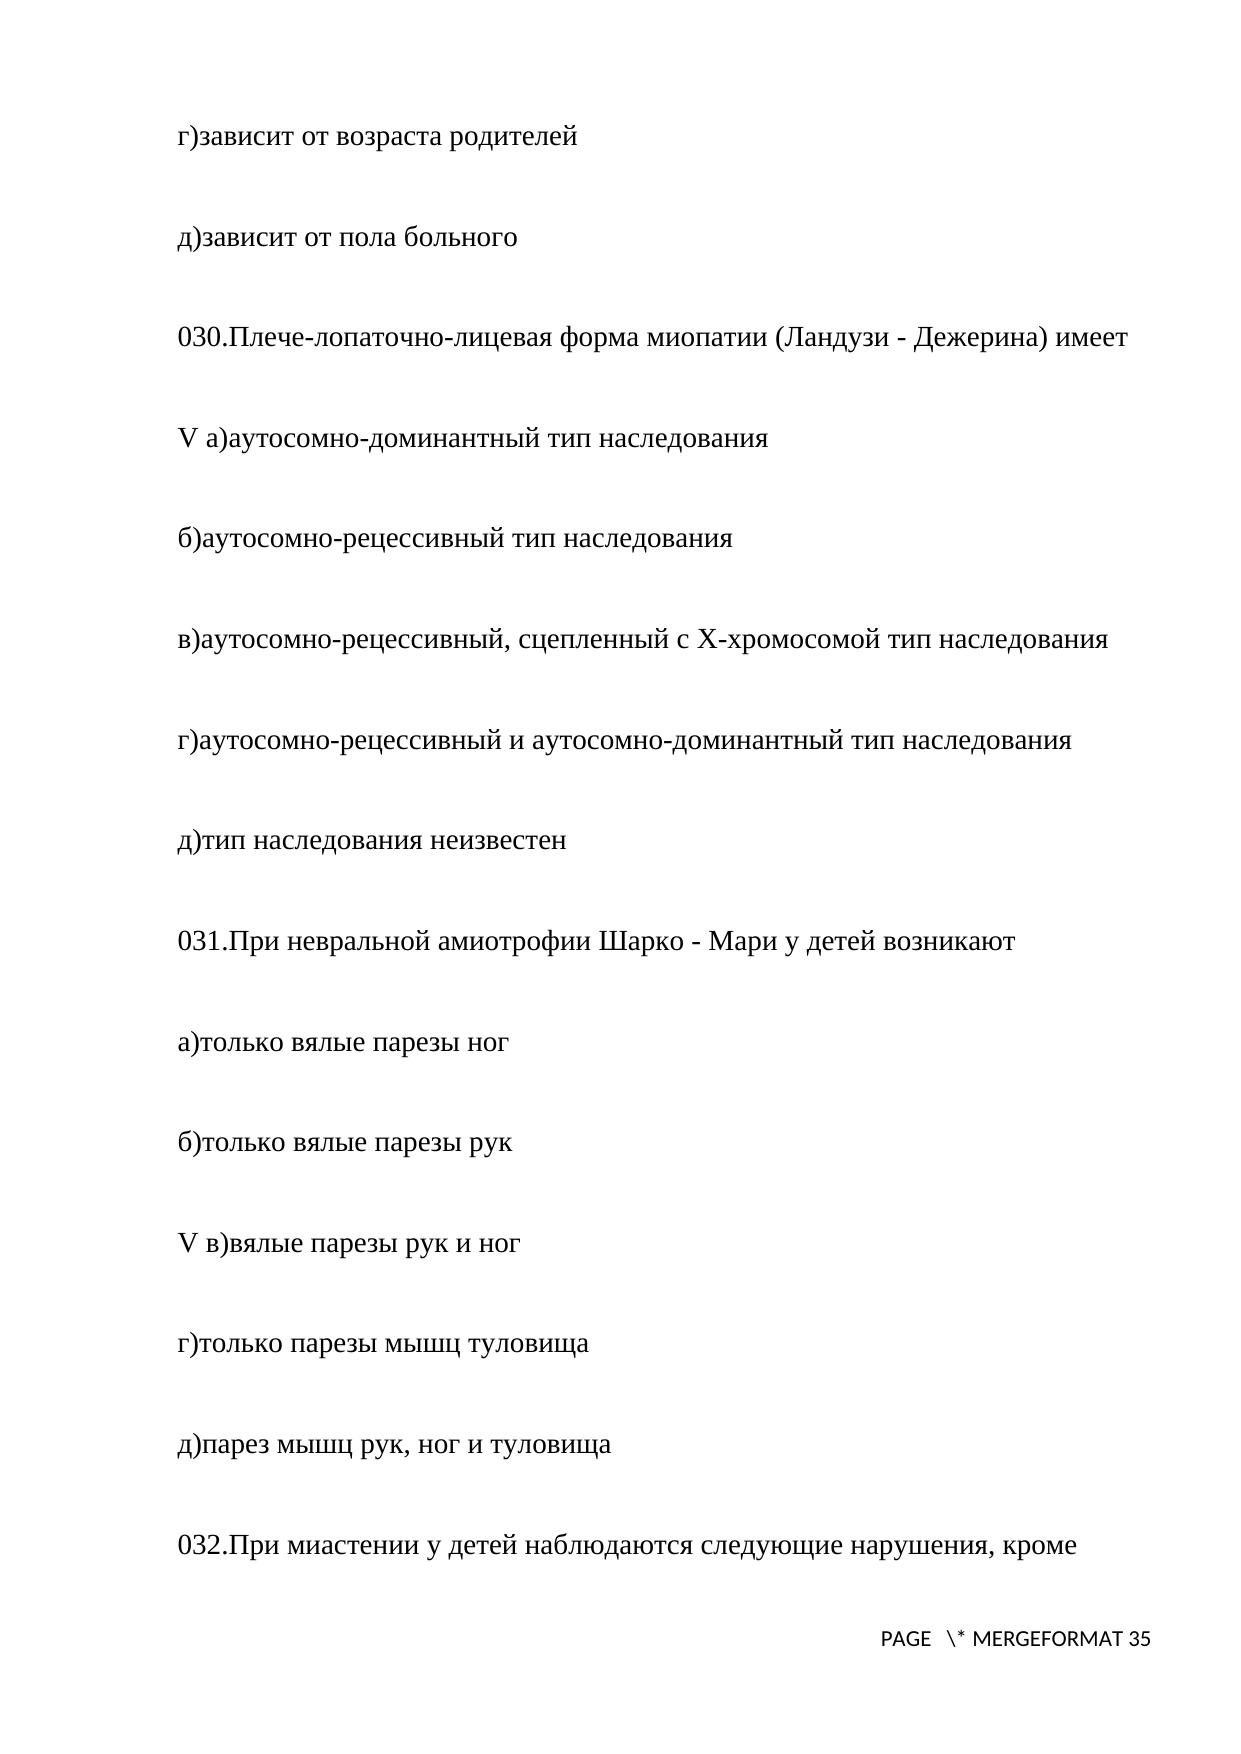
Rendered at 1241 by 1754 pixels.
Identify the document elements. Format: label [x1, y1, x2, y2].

text [177, 118, 1152, 1611]
